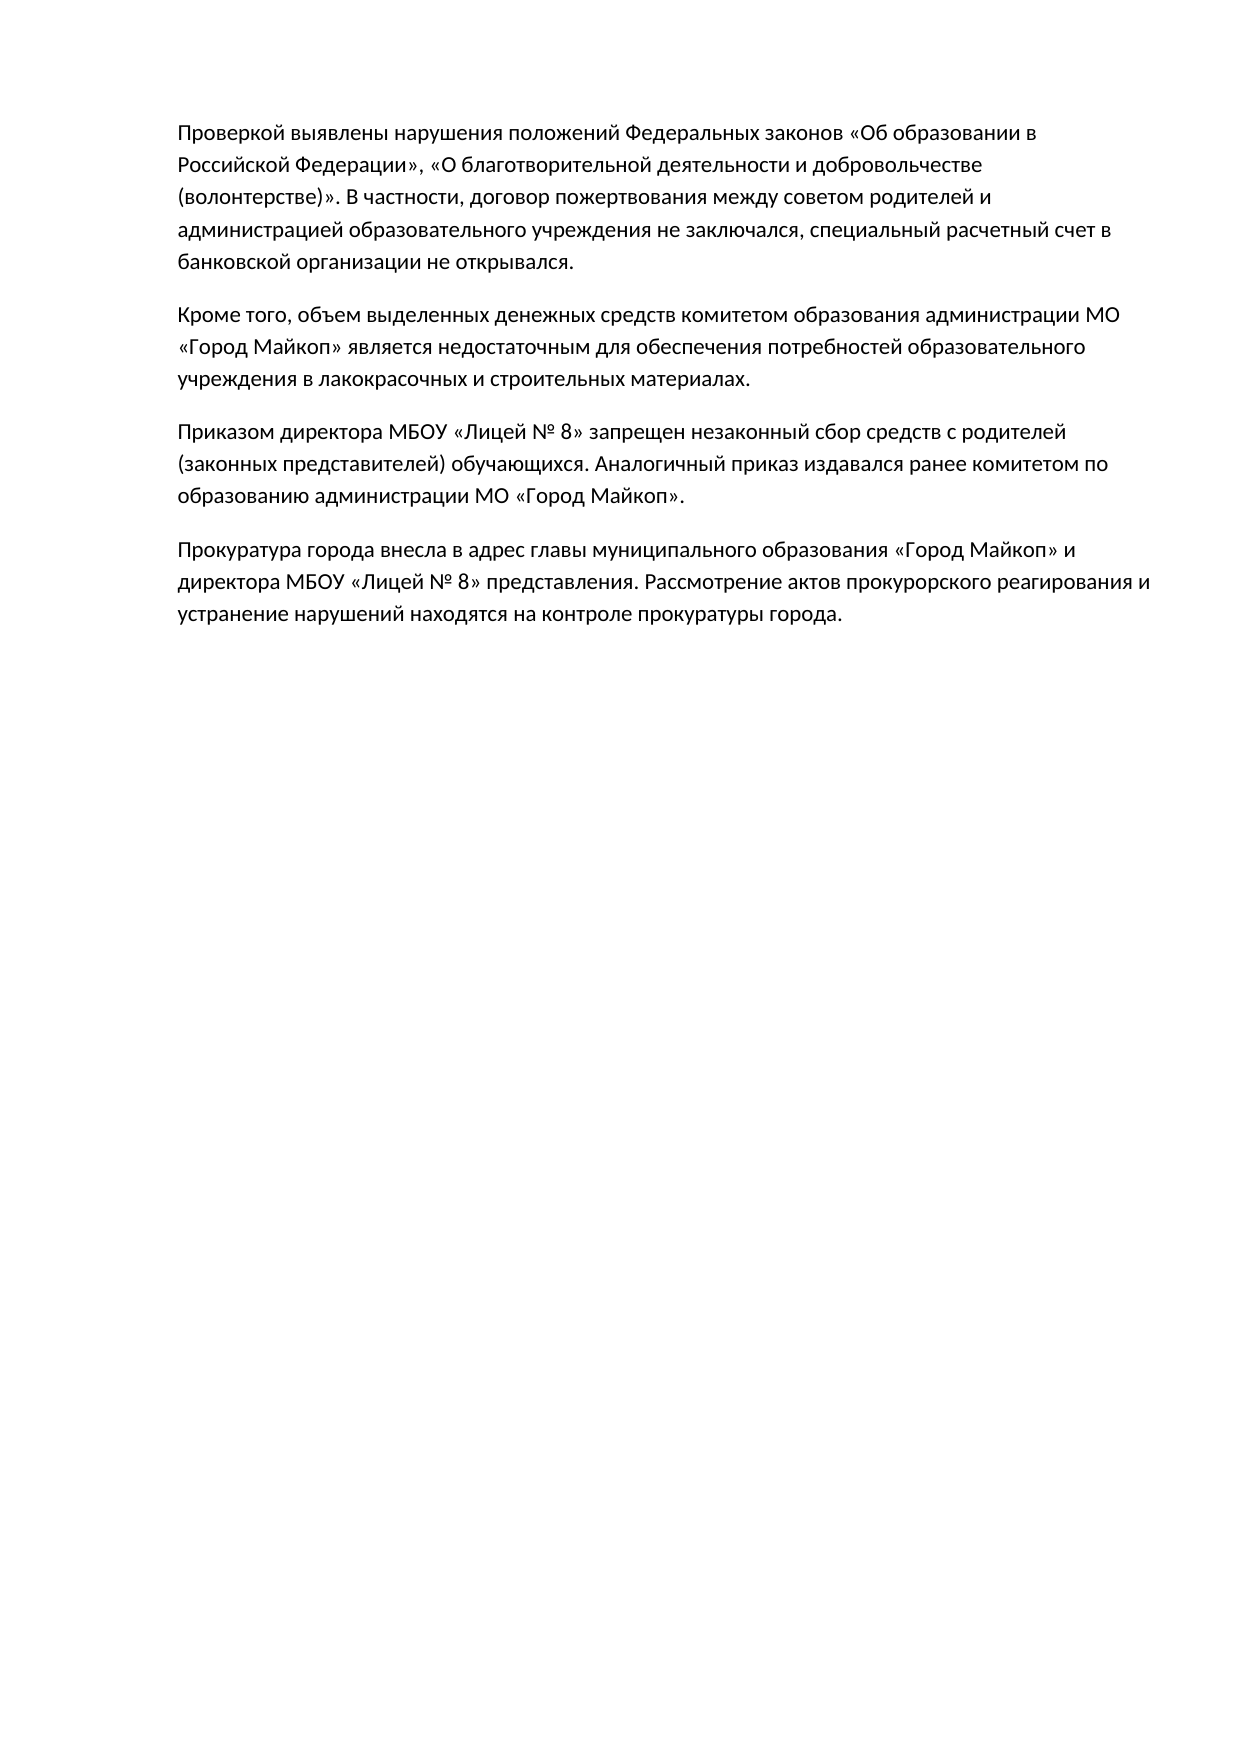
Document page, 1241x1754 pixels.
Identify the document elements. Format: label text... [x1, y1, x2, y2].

text Приказом директора МБОУ «Лицей № 8» запрещен незаконный сбор средств с родителей (законных представителей) обучающихся. Аналогичный приказ издавался ранее комитетом по образованию администрации МО «Город Майкоп». [177, 417, 1152, 510]
text Проверкой выявлены нарушения положений Федеральных законов «Об образовании в Российской Федерации», «О благотворительной деятельности и добровольчестве (волонтерстве)». В частности, договор пожертвования между советом родителей и администрацией образовательного учреждения не заключался, специальный расчетный счет в банковской организации не открывался. [177, 118, 1152, 275]
text Прокуратура города внесла в адрес главы муниципального образования «Город Майкоп» и директора МБОУ «Лицей № 8» представления. Рассмотрение актов прокурорского реагирования и устранение нарушений находятся на контроле прокуратуры города. [177, 535, 1152, 627]
text Кроме того, объем выделенных денежных средств комитетом образования администрации МО «Город Майкоп» является недостаточным для обеспечения потребностей образовательного учреждения в лакокрасочных и строительных материалах. [177, 300, 1152, 392]
